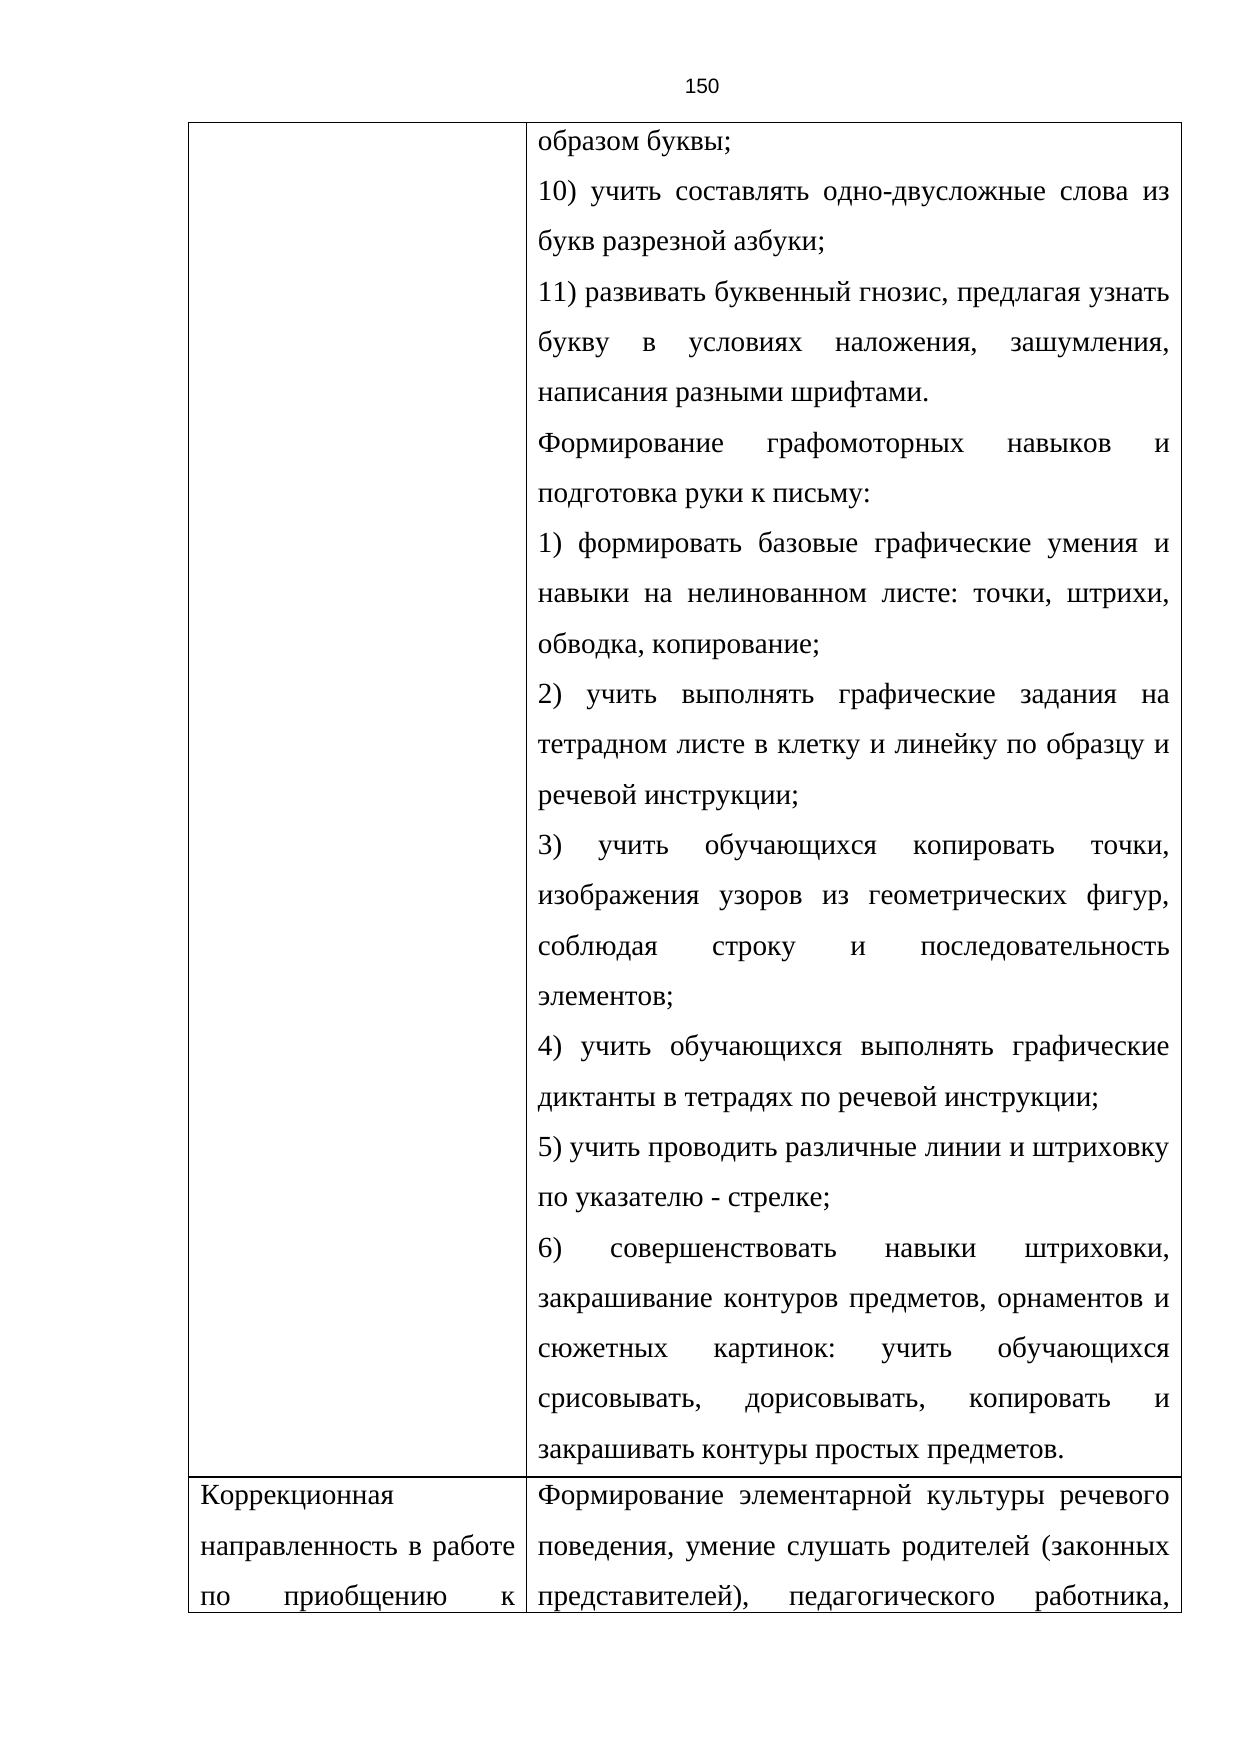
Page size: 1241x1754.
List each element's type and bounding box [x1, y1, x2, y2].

table_cell [527, 1478, 1181, 1612]
table_cell [189, 123, 526, 1476]
table_cell [189, 1478, 526, 1612]
table_cell [527, 123, 1181, 1476]
